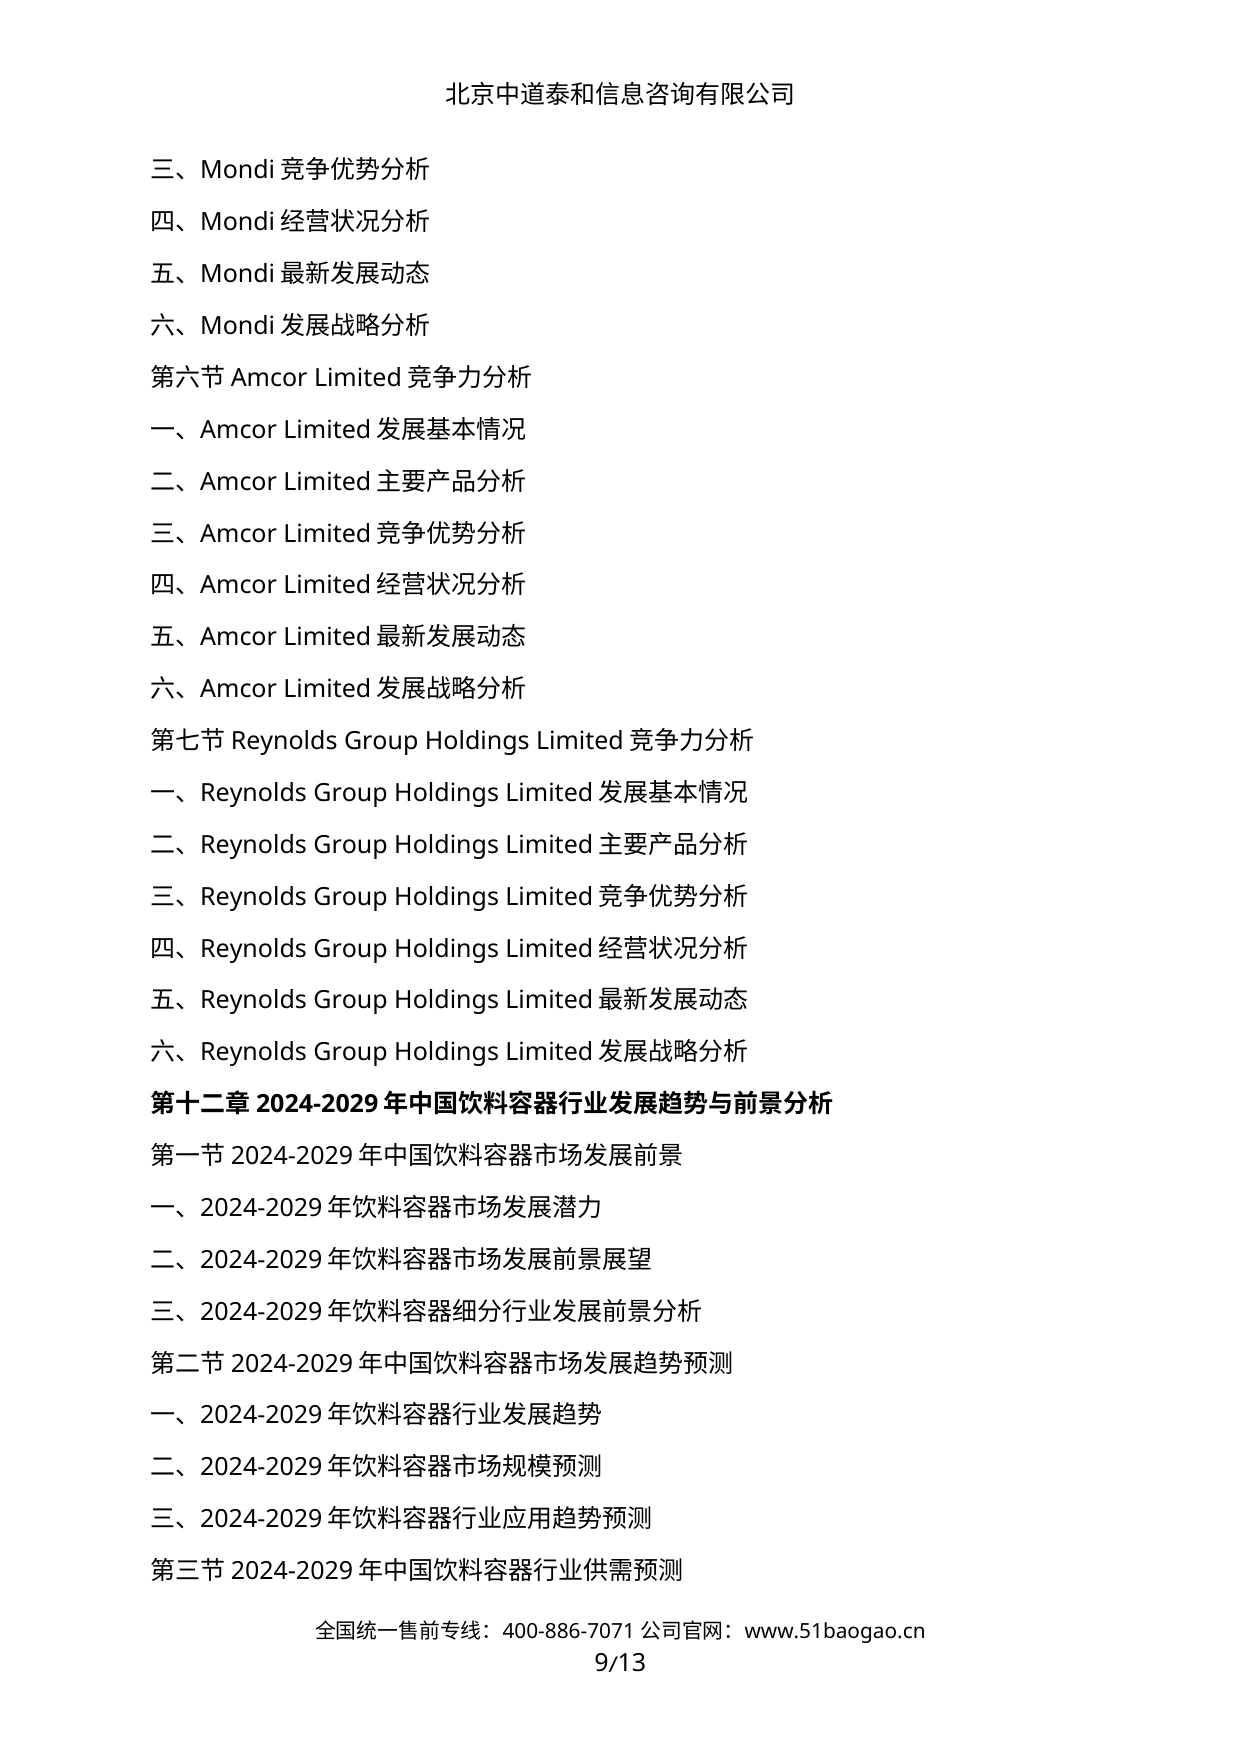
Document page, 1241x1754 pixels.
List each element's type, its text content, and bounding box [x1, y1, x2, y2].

text 第二节 2024-2029年中国饮料容器市场发展趋势预测 [150, 1343, 1090, 1379]
text 第三节 2024-2029年中国饮料容器行业供需预测 [150, 1551, 1090, 1587]
text 第一节 2024-2029年中国饮料容器市场发展前景 [150, 1136, 1090, 1172]
text 一、Reynolds Group Holdings Limited发展基本情况 [150, 772, 1090, 809]
text 五、Amcor Limited最新发展动态 [150, 617, 1090, 653]
text 三、2024-2029年饮料容器细分行业发展前景分析 [150, 1291, 1090, 1327]
text 四、Reynolds Group Holdings Limited经营状况分析 [150, 928, 1090, 964]
text 三、Amcor Limited竞争优势分析 [150, 513, 1090, 549]
text 二、2024-2029年饮料容器市场发展前景展望 [150, 1239, 1090, 1276]
text 二、2024-2029年饮料容器市场规模预测 [150, 1447, 1090, 1483]
text 一、Amcor Limited发展基本情况 [150, 409, 1090, 446]
text 三、2024-2029年饮料容器行业应用趋势预测 [150, 1499, 1090, 1535]
text 五、Mondi最新发展动态 [150, 254, 1090, 290]
text 二、Amcor Limited主要产品分析 [150, 461, 1090, 497]
text 六、Mondi发展战略分析 [150, 306, 1090, 342]
text 一、2024-2029年饮料容器市场发展潜力 [150, 1187, 1090, 1224]
text 六、Amcor Limited发展战略分析 [150, 669, 1090, 705]
text 四、Mondi经营状况分析 [150, 202, 1090, 238]
text 第十二章 2024-2029年中国饮料容器行业发展趋势与前景分析 [150, 1084, 1090, 1120]
text 三、Reynolds Group Holdings Limited竞争优势分析 [150, 876, 1090, 912]
text 第六节 Amcor Limited竞争力分析 [150, 357, 1090, 394]
text 三、Mondi竞争优势分析 [150, 150, 1090, 186]
text 第七节 Reynolds Group Holdings Limited竞争力分析 [150, 721, 1090, 757]
text 二、Reynolds Group Holdings Limited主要产品分析 [150, 824, 1090, 861]
text 一、2024-2029年饮料容器行业发展趋势 [150, 1395, 1090, 1431]
text 四、Amcor Limited经营状况分析 [150, 565, 1090, 601]
text 五、Reynolds Group Holdings Limited最新发展动态 [150, 980, 1090, 1016]
text 六、Reynolds Group Holdings Limited发展战略分析 [150, 1032, 1090, 1068]
